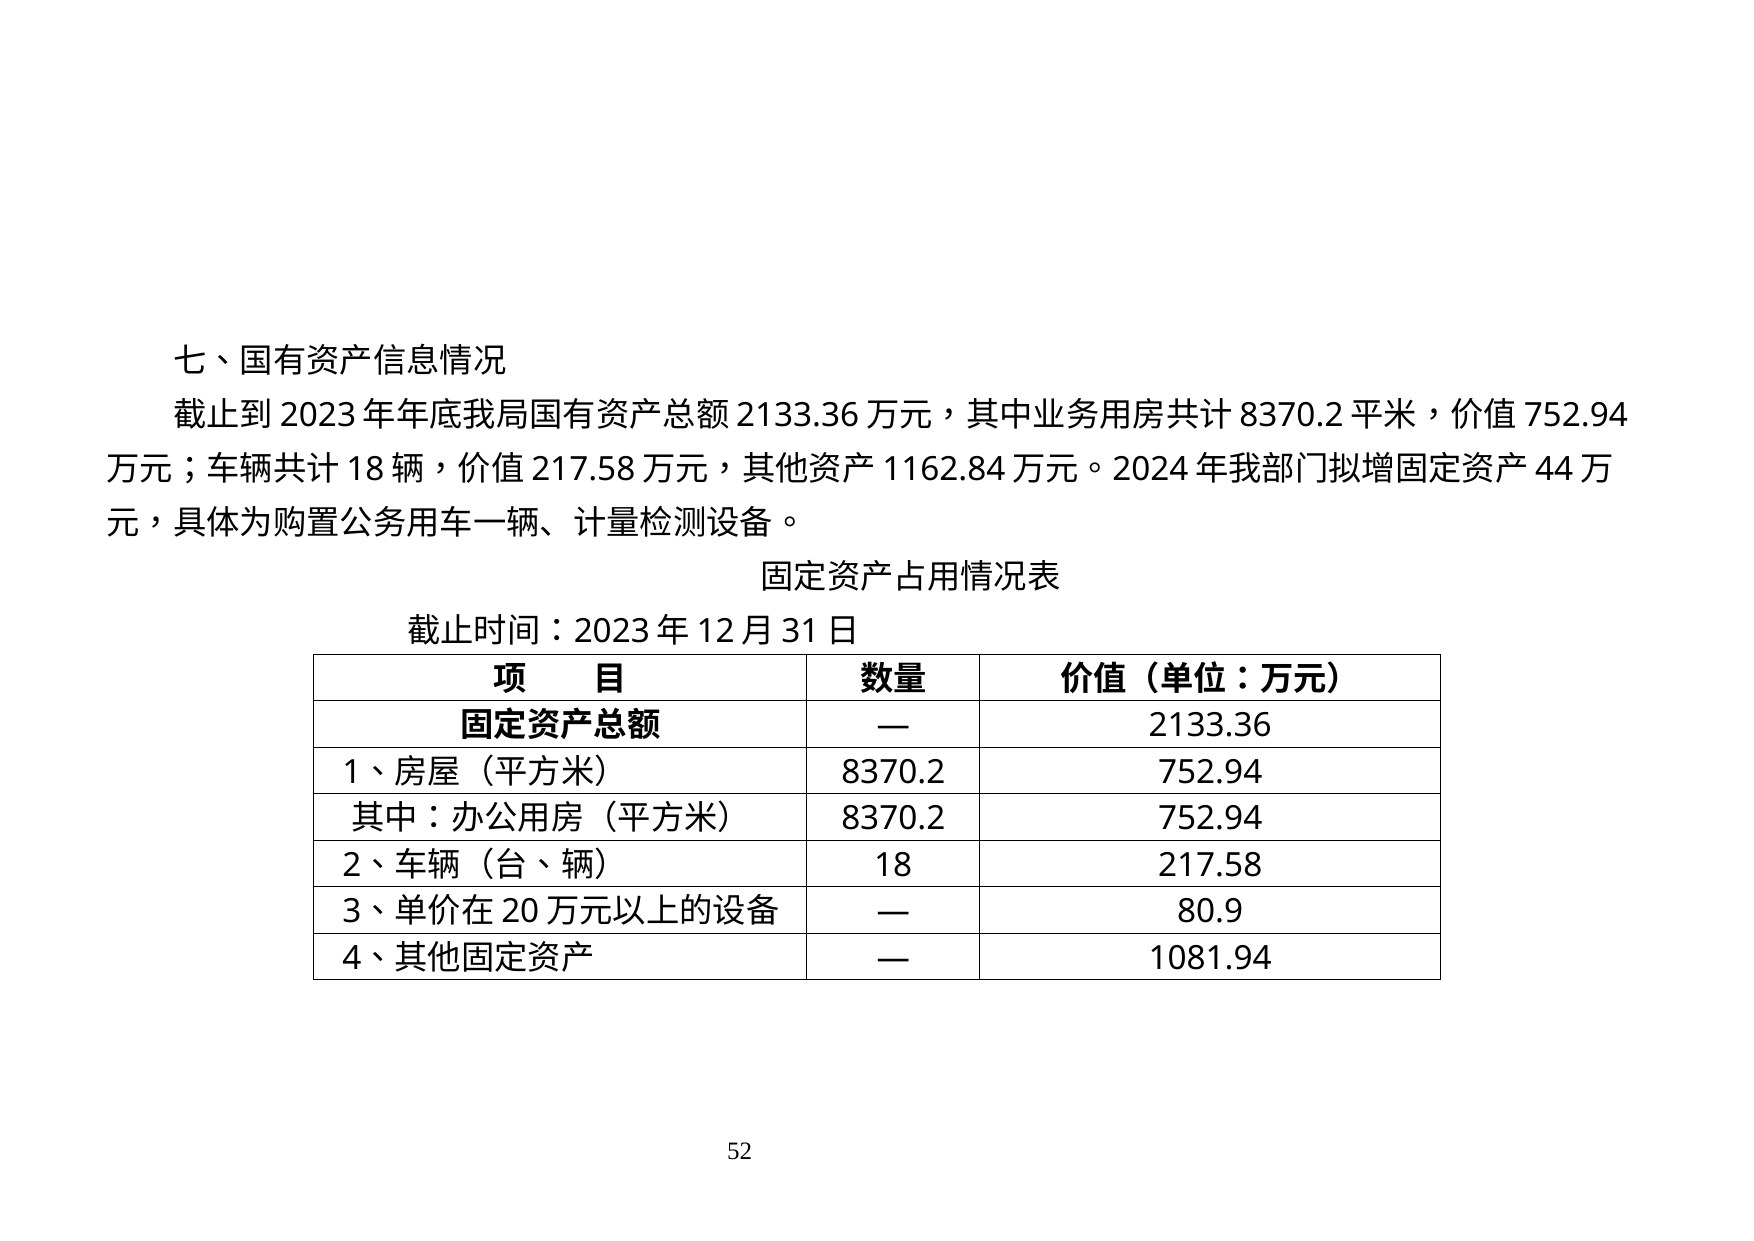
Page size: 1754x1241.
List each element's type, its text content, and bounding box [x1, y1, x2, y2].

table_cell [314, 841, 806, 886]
text 截止时间：2023年12月31日 [106, 599, 1648, 654]
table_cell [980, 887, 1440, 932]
text 七、国有资产信息情况 [106, 329, 1648, 383]
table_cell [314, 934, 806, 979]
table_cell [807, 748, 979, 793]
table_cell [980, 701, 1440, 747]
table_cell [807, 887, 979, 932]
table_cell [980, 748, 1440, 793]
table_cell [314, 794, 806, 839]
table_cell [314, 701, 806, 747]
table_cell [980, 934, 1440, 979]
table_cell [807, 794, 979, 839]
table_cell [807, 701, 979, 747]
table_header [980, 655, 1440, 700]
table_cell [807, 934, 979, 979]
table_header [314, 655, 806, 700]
text 截止到2023年年底我局国有资产总额2133.36万元，其中业务用房共计8370.2平米，价值752.94万元；车辆共计18辆，价值217.58万元，其他资产1162.84万元。2024年我部门拟增固定资产44万元，具体为购置公务用车一辆、计量检测设备。 [106, 383, 1648, 545]
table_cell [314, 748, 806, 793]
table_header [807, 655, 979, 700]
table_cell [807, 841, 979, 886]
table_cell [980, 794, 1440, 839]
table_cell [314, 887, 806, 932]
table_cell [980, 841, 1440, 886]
text 固定资产占用情况表 [106, 545, 1648, 599]
